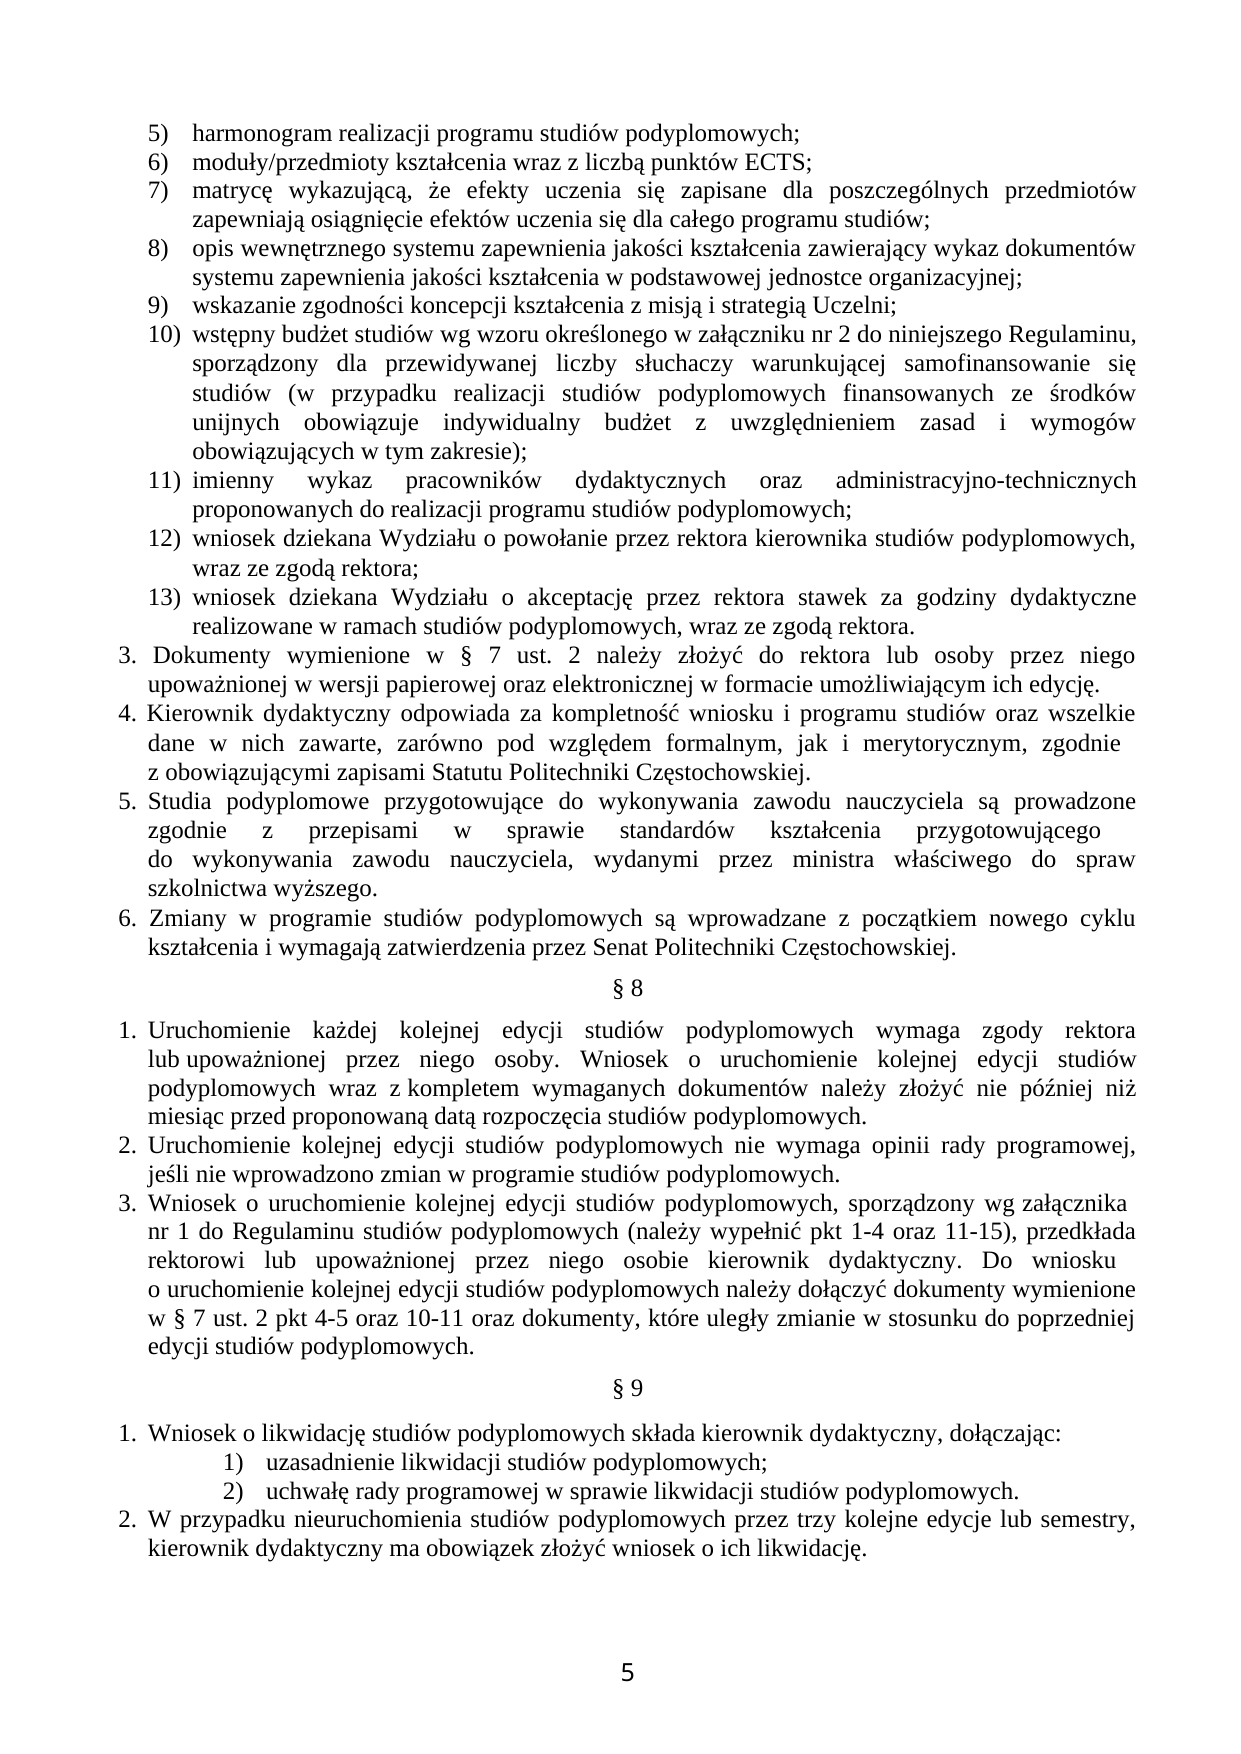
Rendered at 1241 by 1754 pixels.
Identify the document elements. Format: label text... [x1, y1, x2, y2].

list opis wewnętrznego systemu zapewnienia jakości kształcenia zawierający wykaz dokumentów systemu zapewnienia jakości kształcenia w podstawowej jednostce organizacyjnej; [148, 233, 1137, 291]
text § 9 [118, 1373, 1137, 1401]
list uzasadnienie likwidacji studiów podyplomowych; [193, 1447, 1137, 1476]
list Uruchomienie każdej kolejnej edycji studiów podyplomowych wymaga zgody rektora lub upoważnionej przez niego osoby. Wniosek o uruchomienie kolejnej edycji studiów podyplomowych wraz z kompletem wymaganych dokumentów należy złożyć nie później niż miesiąc przed proponowaną datą rozpoczęcia studiów podyplomowych. [118, 1015, 1137, 1130]
list W przypadku nieuruchomienia studiów podyplomowych przez trzy kolejne edycje lub semestry, kierownik dydaktyczny ma obowiązek złożyć wniosek o ich likwidację. [118, 1504, 1137, 1562]
list wstępny budżet studiów wg wzoru określonego w załączniku nr 2 do niniejszego Regulaminu, sporządzony dla przewidywanej liczby słuchaczy warunkującej samofinansowanie się studiów (w przypadku realizacji studiów podyplomowych finansowanych ze środków unijnych obowiązuje indywidualny budżet z uwzględnieniem zasad i wymogów obowiązujących w tym zakresie); [148, 319, 1137, 465]
list wniosek dziekana Wydziału o powołanie przez rektora kierownika studiów podyplomowych, wraz ze zgodą rektora; [148, 523, 1137, 582]
list Uruchomienie kolejnej edycji studiów podyplomowych nie wymaga opinii rady programowej, jeśli nie wprowadzono zmian w programie studiów podyplomowych. [118, 1130, 1137, 1188]
list Wniosek o uruchomienie kolejnej edycji studiów podyplomowych, sporządzony wg załącznika nr 1 do Regulaminu studiów podyplomowych (należy wypełnić pkt 1-4 oraz 11-15), przedkłada rektorowi lub upoważnionej przez niego osobie kierownik dydaktyczny. Do wniosku o uruchomienie kolejnej edycji studiów podyplomowych należy dołączyć dokumenty wymienione w § 7 ust. 2 pkt 4-5 oraz 10-11 oraz dokumenty, które uległy zmianie w stosunku do poprzedniej edycji studiów podyplomowych. [118, 1188, 1137, 1360]
text 4. Kierownik dydaktyczny odpowiada za kompletność wniosku i programu studiów oraz wszelkie dane w nich zawarte, zarówno pod względem formalnym, jak i merytorycznym, zgodnie z obowiązującymi zapisami Statutu Politechniki Częstochowskiej. [118, 698, 1137, 786]
list wniosek dziekana Wydziału o akceptację przez rektora stawek za godziny dydaktyczne realizowane w ramach studiów podyplomowych, wraz ze zgodą rektora. [148, 582, 1137, 640]
list imienny wykaz pracowników dydaktycznych oraz administracyjno-technicznych proponowanych do realizacji programu studiów podyplomowych; [148, 465, 1137, 523]
list moduły/przedmioty kształcenia wraz z liczbą punktów ECTS; [148, 147, 1137, 176]
list wskazanie zgodności koncepcji kształcenia z misją i strategią Uczelni; [148, 291, 1137, 319]
text 3. Dokumenty wymienione w § 7 ust. 2 należy złożyć do rektora lub osoby przez niego upoważnionej w wersji papierowej oraz elektronicznej w formacie umożliwiającym ich edycję. [118, 640, 1137, 698]
list matrycę wykazującą, że efekty uczenia się zapisane dla poszczególnych przedmiotów zapewniają osiągnięcie efektów uczenia się dla całego programu studiów; [148, 176, 1137, 233]
list Studia podyplomowe przygotowujące do wykonywania zawodu nauczyciela są prowadzone zgodnie z przepisami w sprawie standardów kształcenia przygotowującego do wykonywania zawodu nauczyciela, wydanymi przez ministra właściwego do spraw szkolnictwa wyższego. [118, 786, 1137, 903]
text § 8 [118, 973, 1137, 1003]
list uchwałę rady programowej w sprawie likwidacji studiów podyplomowych. [193, 1476, 1137, 1504]
text 6. Zmiany w programie studiów podyplomowych są wprowadzane z początkiem nowego cyklu kształcenia i wymagają zatwierdzenia przez Senat Politechniki Częstochowskiej. [118, 903, 1137, 961]
list harmonogram realizacji programu studiów podyplomowych; [148, 118, 1137, 147]
list Wniosek o likwidację studiów podyplomowych składa kierownik dydaktyczny, dołączając: [118, 1418, 1137, 1447]
